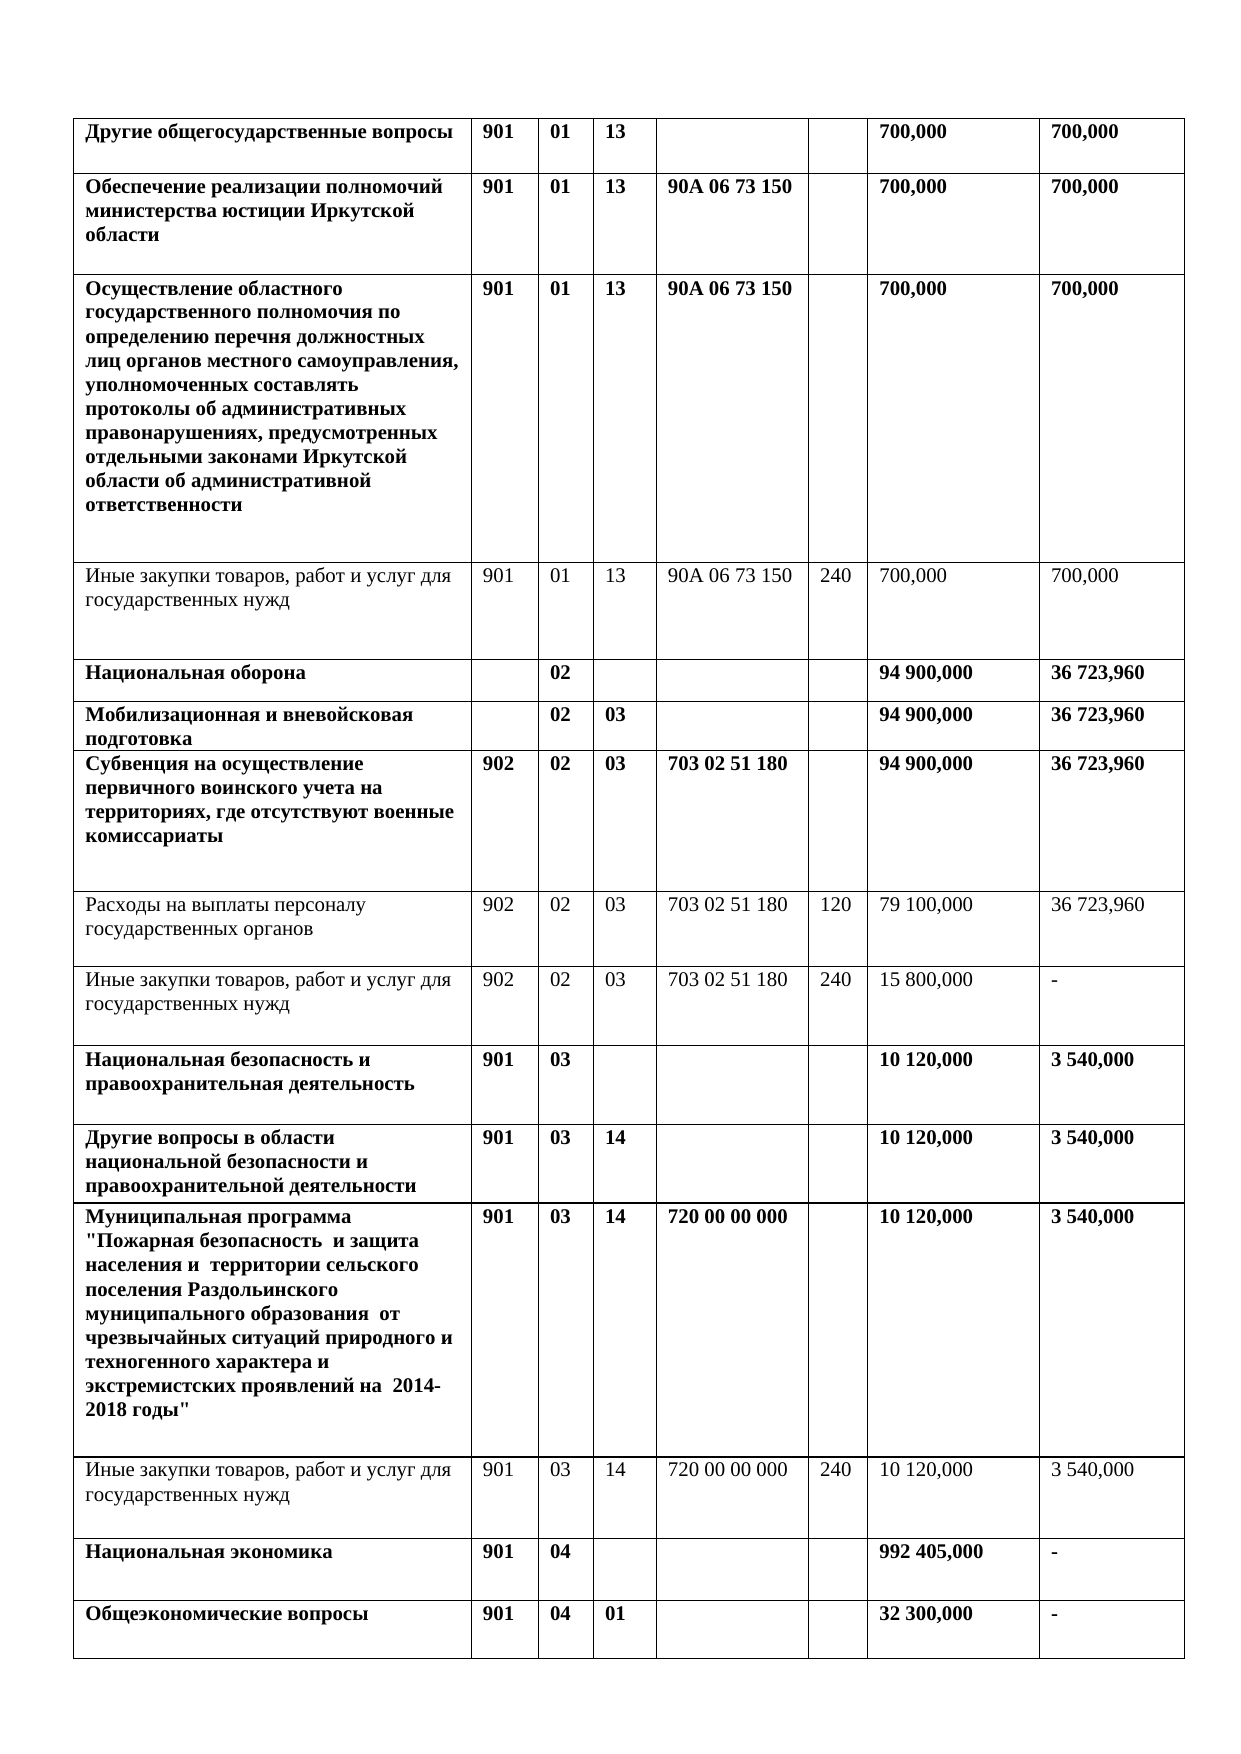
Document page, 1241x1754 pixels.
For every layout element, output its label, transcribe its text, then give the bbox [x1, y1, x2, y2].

table_cell 36 723,960 [1040, 702, 1184, 750]
table_cell 10 120,000 [868, 1046, 1039, 1123]
table_cell 901 [472, 1204, 538, 1456]
table_cell [657, 660, 808, 701]
table_cell 10 120,000 [868, 1125, 1039, 1202]
table_cell 10 120,000 [868, 1204, 1039, 1456]
table_cell 15 800,000 [868, 967, 1039, 1045]
table_cell 703 02 51 180 [657, 892, 808, 966]
table_cell 03 [594, 892, 656, 966]
table_cell Иные закупки товаров, работ и услуг для государственных нужд [74, 967, 471, 1045]
table_cell [657, 702, 808, 750]
table_cell 902 [472, 967, 538, 1045]
table_cell 13 [594, 563, 656, 659]
table_cell 94 900,000 [868, 660, 1039, 701]
table_cell [809, 1539, 867, 1600]
table_cell 03 [539, 1046, 593, 1123]
table_cell [472, 702, 538, 750]
table_cell Осуществление областного государственного полномочия по определению перечня должностных лиц органов местного самоуправления, уполномоченных составлять протоколы об административных правонарушениях, предусмотренных отдельными законами Иркутской области об административной ответственности [74, 275, 471, 562]
table_cell [809, 174, 867, 274]
table_cell 02 [539, 892, 593, 966]
table_cell 700,000 [868, 119, 1039, 173]
table_cell Мобилизационная и вневойсковая подготовка [74, 702, 471, 750]
table_cell 700,000 [868, 563, 1039, 659]
table_cell 02 [539, 702, 593, 750]
table_cell 901 [472, 1458, 538, 1538]
table_cell [657, 1601, 808, 1658]
table_cell 700,000 [1040, 563, 1184, 659]
table_cell 901 [472, 1601, 538, 1658]
table_cell 3 540,000 [1040, 1204, 1184, 1456]
table_cell - [1040, 1539, 1184, 1600]
table_cell - [1040, 1601, 1184, 1658]
table_cell Муниципальная программа "Пожарная безопасность и защита населения и территории сельского поселения Раздольинского муниципального образования от чрезвычайных ситуаций природного и техногенного характера и экстремистских проявлений на 2014-2018 годы" [74, 1204, 471, 1456]
table_cell Другие общегосударственные вопросы [74, 119, 471, 173]
table_cell 03 [539, 1125, 593, 1202]
table_cell 703 02 51 180 [657, 751, 808, 891]
table_cell 02 [539, 967, 593, 1045]
table_cell 13 [594, 275, 656, 562]
table_cell Национальная оборона [74, 660, 471, 701]
table_cell Национальная экономика [74, 1539, 471, 1600]
table_cell 240 [809, 967, 867, 1045]
table_cell [809, 1046, 867, 1123]
table_cell 32 300,000 [868, 1601, 1039, 1658]
table_cell 03 [594, 751, 656, 891]
table_cell 36 723,960 [1040, 660, 1184, 701]
table_cell 902 [472, 892, 538, 966]
table_cell 901 [472, 1046, 538, 1123]
table_cell 703 02 51 180 [657, 967, 808, 1045]
table_cell [657, 119, 808, 173]
table_cell 79 100,000 [868, 892, 1039, 966]
table_cell 90А 06 73 150 [657, 174, 808, 274]
table_cell 94 900,000 [868, 751, 1039, 891]
table_cell 04 [539, 1539, 593, 1600]
table_cell Расходы на выплаты персоналу государственных органов [74, 892, 471, 966]
table_cell 902 [472, 751, 538, 891]
table_cell [594, 1539, 656, 1600]
table_cell 120 [809, 892, 867, 966]
table_cell 992 405,000 [868, 1539, 1039, 1600]
table_cell [657, 1539, 808, 1600]
table_cell Другие вопросы в области национальной безопасности и правоохранительной деятельности [74, 1125, 471, 1202]
table_cell 01 [539, 174, 593, 274]
table_cell [594, 1046, 656, 1123]
table_cell 14 [594, 1125, 656, 1202]
table_cell 700,000 [1040, 174, 1184, 274]
table_cell [594, 660, 656, 701]
table_cell [809, 119, 867, 173]
table_cell 700,000 [868, 275, 1039, 562]
table_cell [657, 1125, 808, 1202]
table_cell 901 [472, 1125, 538, 1202]
table_cell 700,000 [868, 174, 1039, 274]
table_cell 901 [472, 275, 538, 562]
table_cell 901 [472, 119, 538, 173]
table_cell 14 [594, 1458, 656, 1538]
table_cell [809, 751, 867, 891]
table_cell 700,000 [1040, 275, 1184, 562]
table_cell [809, 1125, 867, 1202]
table_cell 720 00 00 000 [657, 1458, 808, 1538]
table_cell 01 [594, 1601, 656, 1658]
table_cell 04 [539, 1601, 593, 1658]
table_cell [809, 1601, 867, 1658]
table_cell 01 [539, 563, 593, 659]
table_cell [809, 702, 867, 750]
table_cell 03 [594, 702, 656, 750]
table_cell Иные закупки товаров, работ и услуг для государственных нужд [74, 1458, 471, 1538]
table_cell 94 900,000 [868, 702, 1039, 750]
table_cell 3 540,000 [1040, 1458, 1184, 1538]
table_cell 02 [539, 751, 593, 891]
table_cell 3 540,000 [1040, 1046, 1184, 1123]
table_cell Национальная безопасность и правоохранительная деятельность [74, 1046, 471, 1123]
table_cell 03 [539, 1204, 593, 1456]
table_cell [657, 1046, 808, 1123]
table_cell 13 [594, 119, 656, 173]
table_cell [809, 660, 867, 701]
table_cell 240 [809, 563, 867, 659]
table_cell Субвенция на осуществление первичного воинского учета на территориях, где отсутствуют военные комиссариаты [74, 751, 471, 891]
table_cell [472, 660, 538, 701]
table_cell 901 [472, 174, 538, 274]
table_cell 14 [594, 1204, 656, 1456]
table_cell 700,000 [1040, 119, 1184, 173]
table_cell 36 723,960 [1040, 751, 1184, 891]
table_cell 90А 06 73 150 [657, 275, 808, 562]
table_cell 10 120,000 [868, 1458, 1039, 1538]
table_cell 01 [539, 119, 593, 173]
table_cell 240 [809, 1458, 867, 1538]
table_cell 901 [472, 1539, 538, 1600]
table_cell 901 [472, 563, 538, 659]
table_cell - [1040, 967, 1184, 1045]
table_cell 36 723,960 [1040, 892, 1184, 966]
table_cell [809, 1204, 867, 1456]
table_cell Обеспечение реализации полномочий министерства юстиции Иркутской области [74, 174, 471, 274]
table_cell 02 [539, 660, 593, 701]
table_cell 90А 06 73 150 [657, 563, 808, 659]
table_cell 03 [594, 967, 656, 1045]
table_cell 13 [594, 174, 656, 274]
table_cell [809, 275, 867, 562]
table_cell Иные закупки товаров, работ и услуг для государственных нужд [74, 563, 471, 659]
table_cell 03 [539, 1458, 593, 1538]
table_cell 720 00 00 000 [657, 1204, 808, 1456]
table_cell Общеэкономические вопросы [74, 1601, 471, 1658]
table_cell 01 [539, 275, 593, 562]
table_cell 3 540,000 [1040, 1125, 1184, 1202]
